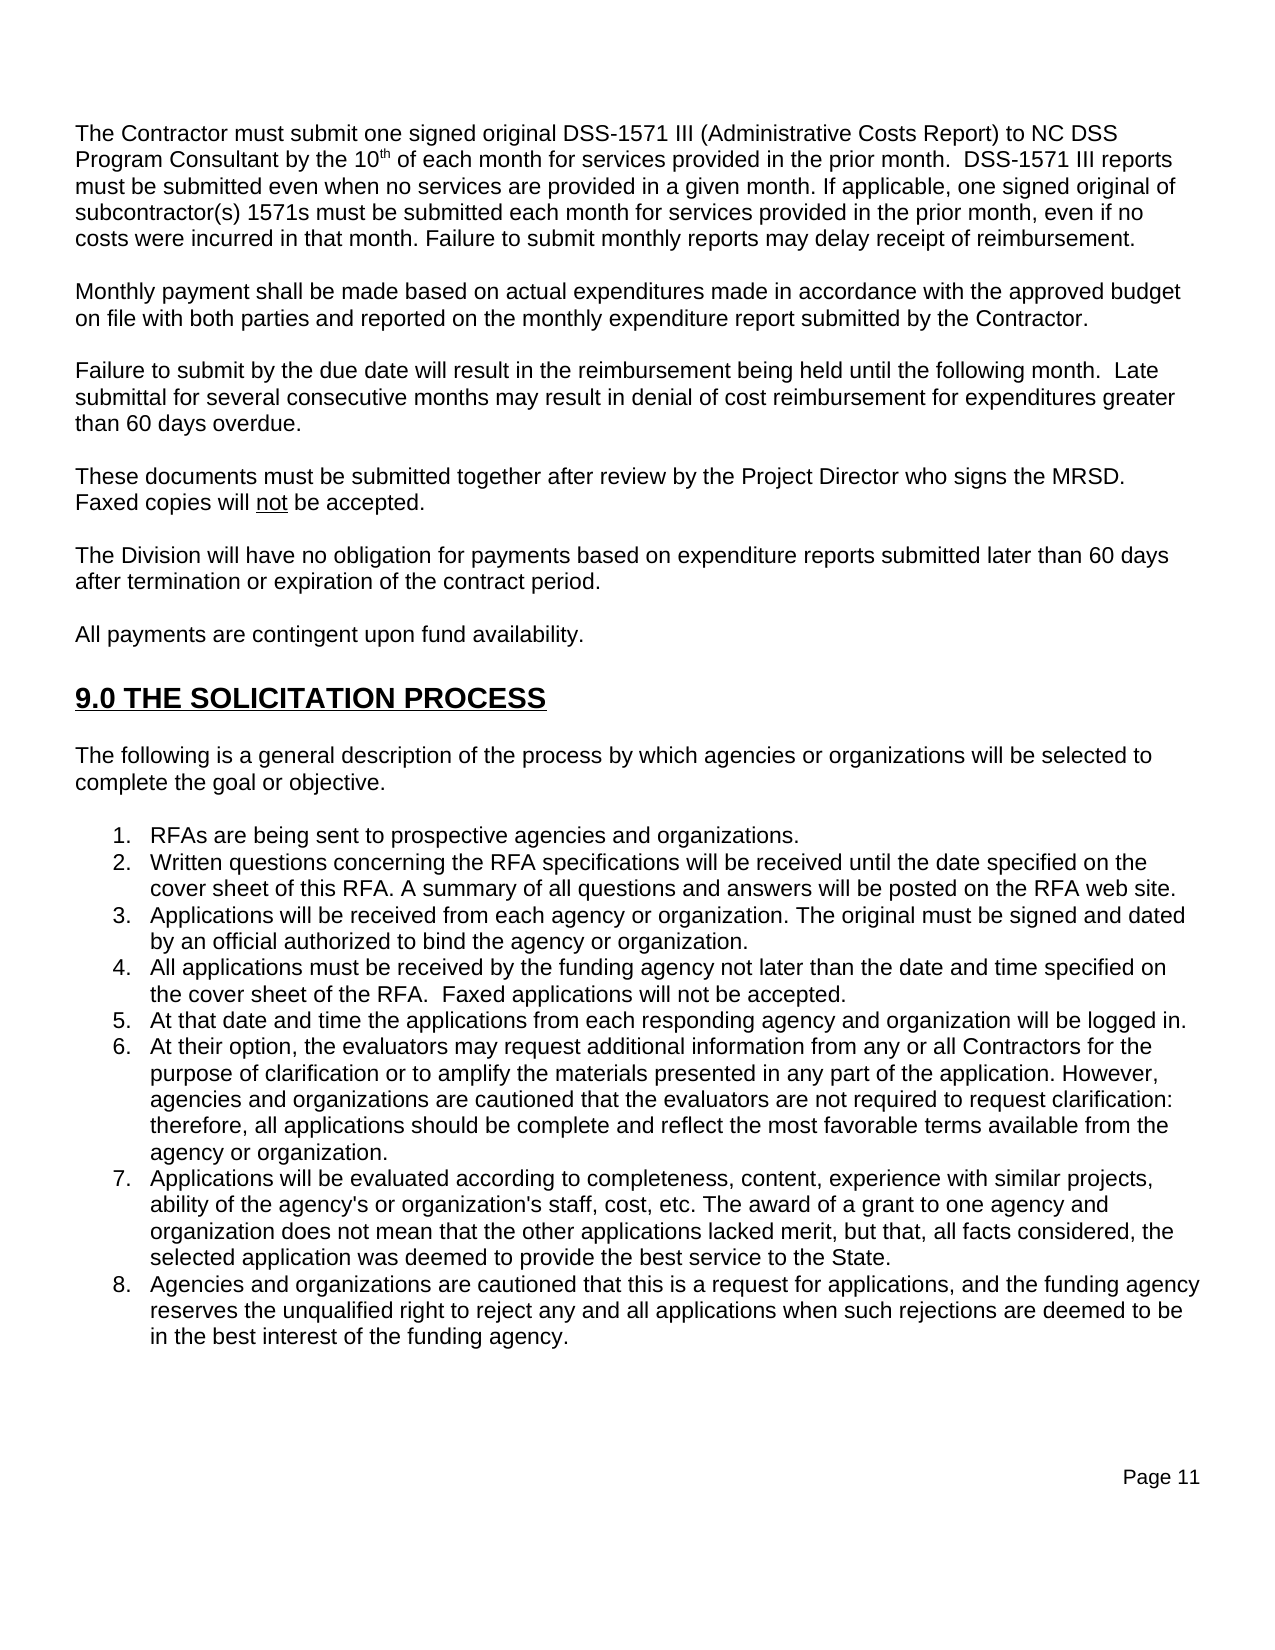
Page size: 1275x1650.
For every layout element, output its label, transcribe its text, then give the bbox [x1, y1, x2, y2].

list All applications must be received by the funding agency not later than the date and time specified on the cover sheet of the RFA. Faxed applications will not be accepted. [112, 954, 1200, 1007]
text Monthly payment shall be made based on actual expenditures made in accordance with the approved budget on file with both parties and reported on the monthly expenditure report submitted by the Contractor. [75, 278, 1200, 331]
text The Division will have no obligation for payments based on expenditure reports submitted later than 60 days after termination or expiration of the contract period. [75, 542, 1200, 594]
text 9.0 THE SOLICITATION PROCESS [75, 681, 1200, 714]
text The Contractor must submit one signed original DSS-1571 III (Administrative Costs Report) to NC DSS Program Consultant by the 10th of each month for services provided in the prior month. DSS-1571 III reports must be submitted even when no services are provided in a given month. If applicable, one signed original of subcontractor(s) 1571s must be submitted each month for services provided in the prior month, even if no costs were incurred in that month. Failure to submit monthly reports may delay receipt of reimbursement. [75, 120, 1200, 252]
list Agencies and organizations are cautioned that this is a request for applications, and the funding agency reserves the unqualified right to reject any and all applications when such rejections are deemed to be in the best interest of the funding agency. [112, 1271, 1200, 1349]
text These documents must be submitted together after review by the Project Director who signs the MRSD. Faxed copies will not be accepted. [75, 463, 1200, 515]
text Failure to submit by the due date will result in the reimbursement being held until the following month. Late submittal for several consecutive months may result in denial of cost reimbursement for expenditures greater than 60 days overdue. [75, 357, 1200, 436]
list Applications will be received from each agency or organization. The original must be signed and dated by an official authorized to bind the agency or organization. [112, 902, 1200, 954]
text The following is a general description of the process by which agencies or organizations will be selected to complete the goal or objective. [75, 741, 1200, 795]
text All payments are contingent upon fund availability. [75, 621, 1200, 647]
list At their option, the evaluators may request additional information from any or all Contractors for the purpose of clarification or to amplify the materials presented in any part of the application. However, agencies and organizations are cautioned that the evaluators are not required to request clarification: therefore, all applications should be complete and reflect the most favorable terms available from the agency or organization. [112, 1033, 1200, 1165]
list At that date and time the applications from each responding agency and organization will be logged in. [112, 1007, 1200, 1033]
list Written questions concerning the RFA specifications will be received until the date specified on the cover sheet of this RFA. A summary of all questions and answers will be posted on the RFA web site. [112, 849, 1200, 902]
list Applications will be evaluated according to completeness, content, experience with similar projects, ability of the agency's or organization's staff, cost, etc. The award of a grant to one agency and organization does not mean that the other applications lacked merit, but that, all facts considered, the selected application was deemed to provide the best service to the State. [112, 1165, 1200, 1271]
list RFAs are being sent to prospective agencies and organizations. [112, 822, 1200, 849]
